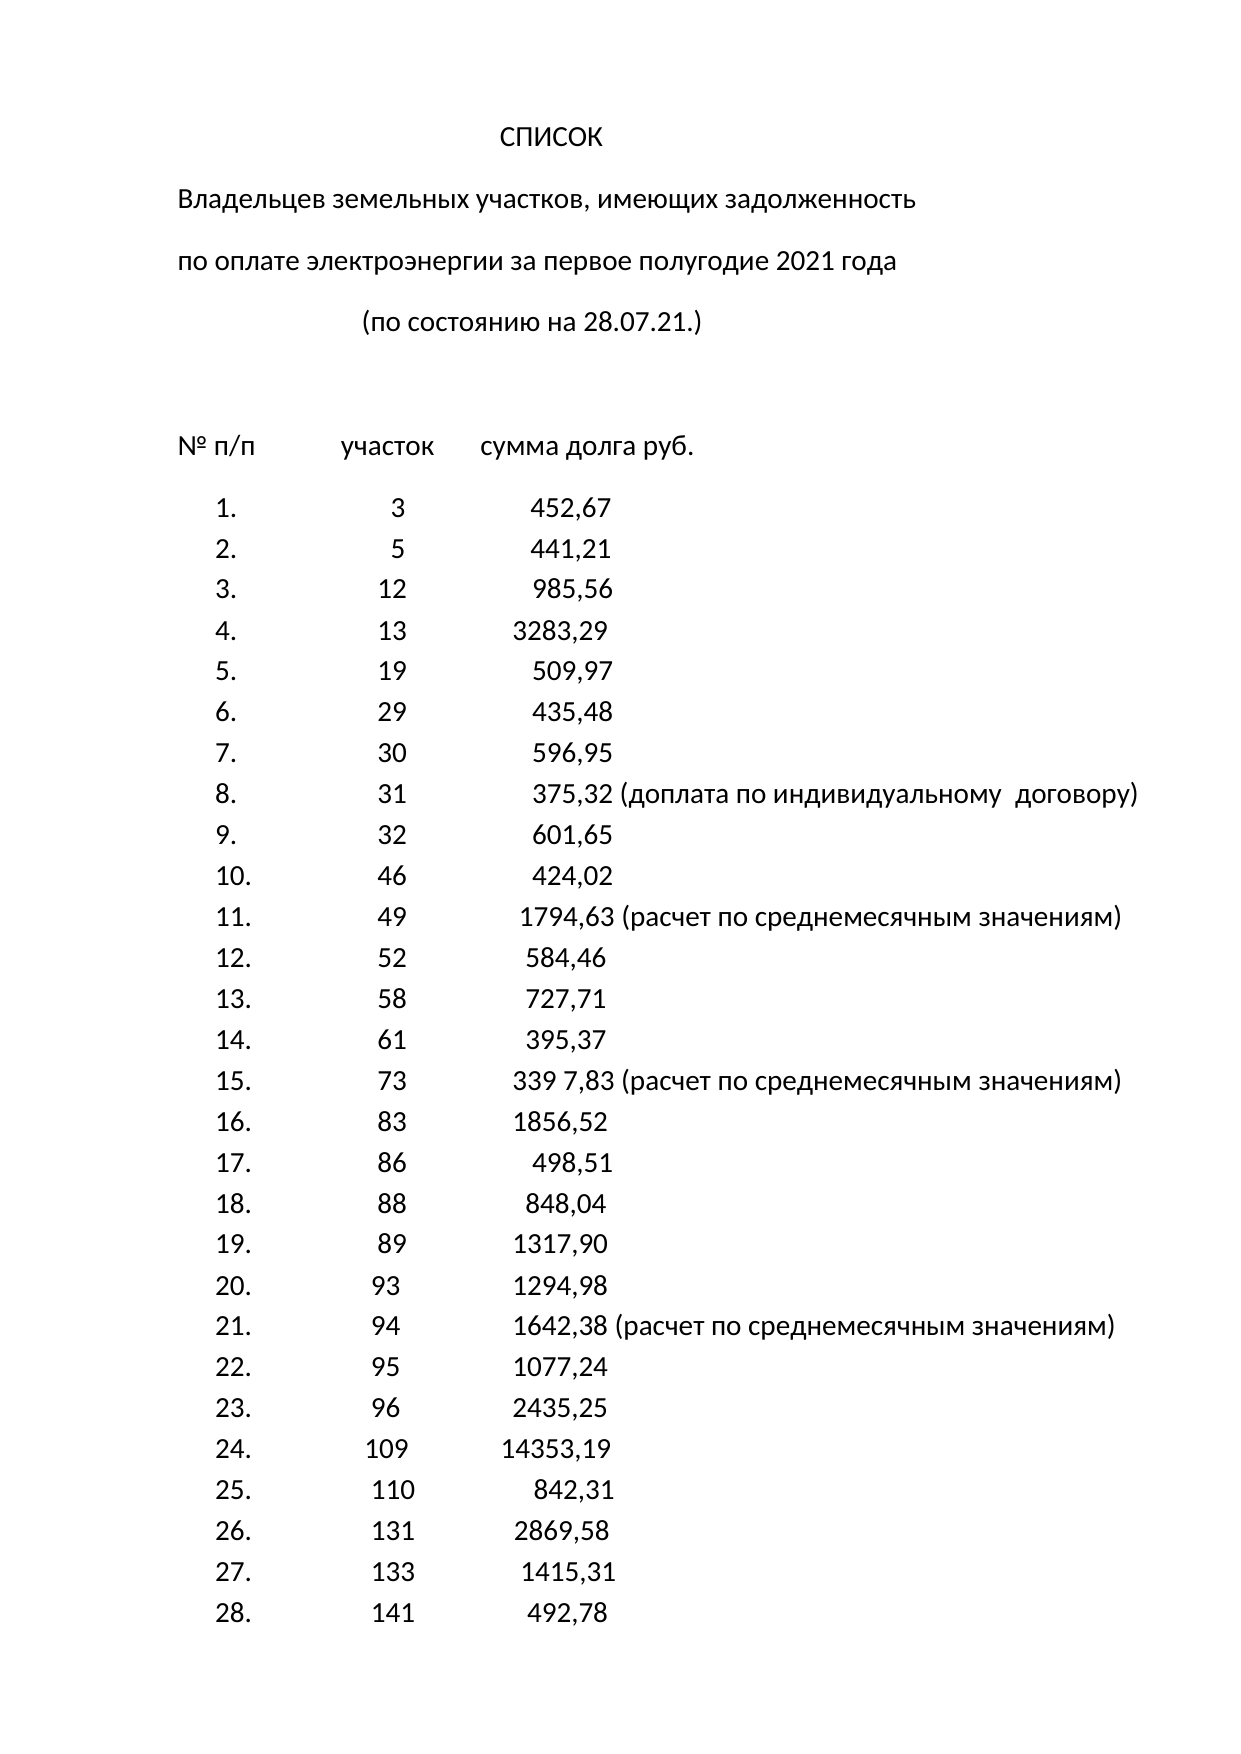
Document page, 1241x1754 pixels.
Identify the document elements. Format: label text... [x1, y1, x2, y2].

list 29 435,48 [215, 693, 1152, 729]
list 61 395,37 [215, 1021, 1152, 1057]
text Владельцев земельных участков, имеющих задолженность [177, 180, 1152, 216]
list 46 424,02 [215, 857, 1152, 893]
list 5 441,21 [215, 530, 1152, 565]
list 30 596,95 [215, 734, 1152, 770]
list 49 1794,63 (расчет по среднемесячным значениям) [215, 898, 1152, 934]
list 13 3283,29 [215, 612, 1152, 647]
text № п/п участок сумма долга руб. [177, 427, 1152, 463]
list 31 375,32 (доплата по индивидуальному договору) [215, 775, 1152, 811]
list 141 492,78 [215, 1594, 1152, 1630]
text (по состоянию на 28.07.21.) [177, 303, 1152, 339]
list 86 498,51 [215, 1144, 1152, 1179]
text по оплате электроэнергии за первое полугодие 2021 года [177, 242, 1152, 277]
list 109 14353,19 [215, 1430, 1152, 1466]
list 88 848,04 [215, 1185, 1152, 1220]
list 110 842,31 [215, 1471, 1152, 1507]
list 73 339 7,83 (расчет по среднемесячным значениям) [215, 1062, 1152, 1097]
list 3 452,67 [215, 489, 1152, 524]
list 131 2869,58 [215, 1512, 1152, 1548]
list 12 985,56 [215, 571, 1152, 606]
list 58 727,71 [215, 980, 1152, 1016]
text СПИСОК [177, 118, 1152, 154]
list 52 584,46 [215, 939, 1152, 975]
list 94 1642,38 (расчет по среднемесячным значениям) [215, 1307, 1152, 1343]
list 133 1415,31 [215, 1553, 1152, 1589]
list 93 1294,98 [215, 1267, 1152, 1302]
list 96 2435,25 [215, 1389, 1152, 1425]
list 32 601,65 [215, 816, 1152, 852]
list 19 509,97 [215, 652, 1152, 688]
list 83 1856,52 [215, 1103, 1152, 1138]
list 89 1317,90 [215, 1226, 1152, 1261]
list 95 1077,24 [215, 1348, 1152, 1384]
